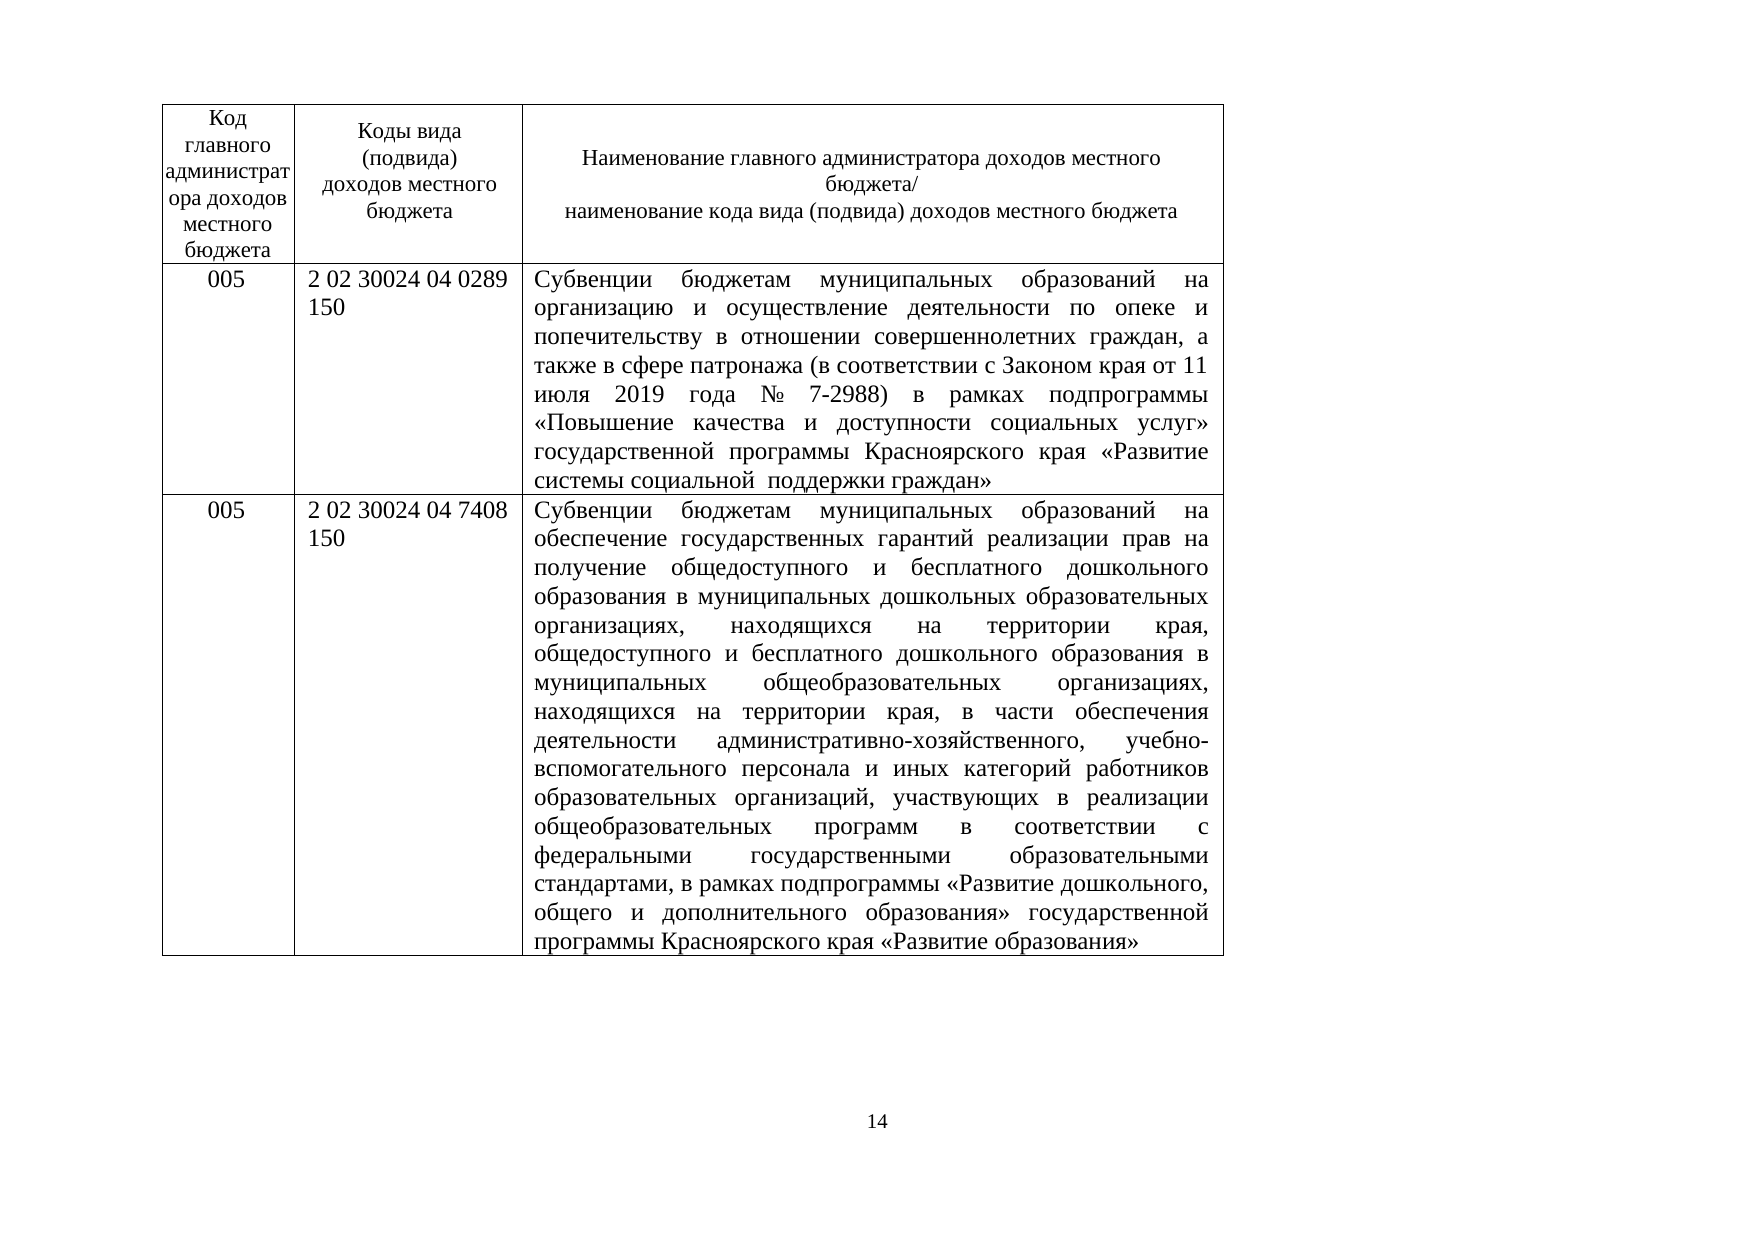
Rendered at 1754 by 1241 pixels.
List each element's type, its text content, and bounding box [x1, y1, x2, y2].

table_cell 2 02 30024 04 7408 150 [295, 495, 522, 955]
table_cell 2 02 30024 04 0289 150 [295, 264, 522, 494]
table_cell Субвенции бюджетам муниципальных образований на организацию и осуществление деятельности по опеке и попечительству в отношении совершеннолетних граждан, а также в сфере патронажа (в соответствии с Законом края от 11 июля 2019 года № 7-2988) в рамках подпрограммы «Повышение качества и доступности социальных услуг» государственной программы Красноярского края «Развитие системы социальной поддержки граждан» [523, 264, 1223, 494]
table_header Наименование главного администратора доходов местного бюджета/ наименование кода вида (подвида) доходов местного бюджета [523, 105, 1223, 263]
table_cell 005 [163, 264, 294, 494]
table_cell 005 [163, 495, 294, 955]
table_header Коды вида (подвида) доходов местного бюджета [295, 105, 522, 263]
table_header Код главного администратора доходов местного бюджета [163, 105, 294, 263]
table_cell Субвенции бюджетам муниципальных образований на обеспечение государственных гарантий реализации прав на получение общедоступного и бесплатного дошкольного образования в муниципальных дошкольных образовательных организациях, находящихся на территории края, общедоступного и бесплатного дошкольного образования в муниципальных общеобразовательных организациях, находящихся на территории края, в части обеспечения деятельности административно-хозяйственного, учебно-вспомогательного персонала и иных категорий работников образовательных организаций, участвующих в реализации общеобразовательных программ в соответствии с федеральными государственными образовательными стандартами, в рамках подпрограммы «Развитие дошкольного, общего и дополнительного образования» государственной программы Красноярского края «Развитие образования» [523, 495, 1223, 955]
